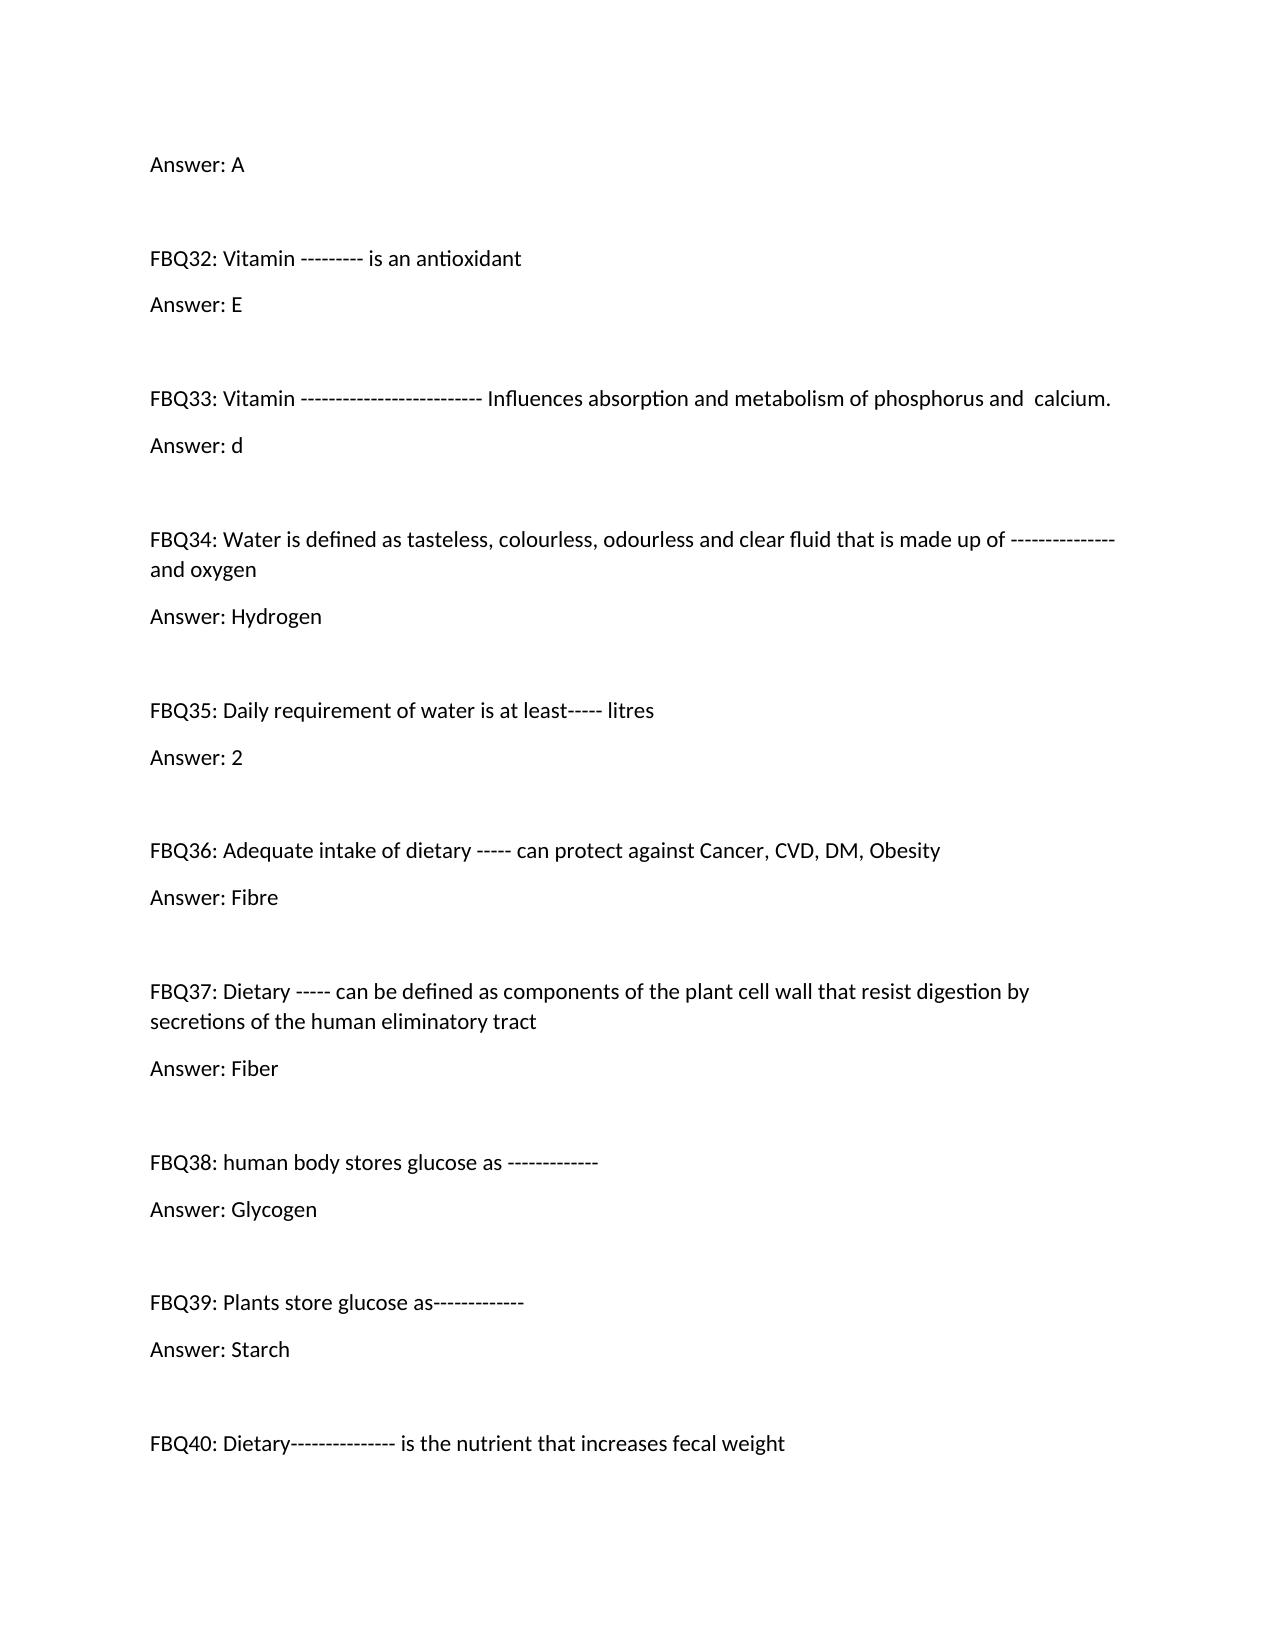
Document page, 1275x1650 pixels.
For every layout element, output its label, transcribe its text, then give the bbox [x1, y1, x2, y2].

text FBQ37: Dietary ----- can be defined as components of the plant cell wall that resist digestion by secretions of the human eliminatory tract [150, 977, 1125, 1035]
text Answer: A [150, 150, 1125, 178]
text Answer: Hydrogen [150, 602, 1125, 630]
text Answer: Fiber [150, 1054, 1125, 1082]
text Answer: Starch [150, 1335, 1125, 1363]
text FBQ34: Water is defined as tasteless, colourless, odourless and clear fluid that is made up of --------------- and oxygen [150, 525, 1125, 583]
text Answer: Fibre [150, 883, 1125, 911]
text FBQ32: Vitamin --------- is an antioxidant [150, 244, 1125, 272]
text FBQ35: Daily requirement of water is at least----- litres [150, 696, 1125, 724]
text FBQ39: Plants store glucose as------------- [150, 1288, 1125, 1317]
text Answer: 2 [150, 743, 1125, 771]
text Answer: Glycogen [150, 1195, 1125, 1223]
text FBQ36: Adequate intake of dietary ----- can protect against Cancer, CVD, DM, Obesity [150, 836, 1125, 864]
text FBQ40: Dietary--------------- is the nutrient that increases fecal weight [150, 1429, 1125, 1457]
text FBQ33: Vitamin -------------------------- Influences absorption and metabolism of phosphorus and calcium. [150, 384, 1125, 412]
text Answer: E [150, 291, 1125, 319]
text FBQ38: human body stores glucose as ------------- [150, 1148, 1125, 1176]
text Answer: d [150, 431, 1125, 459]
